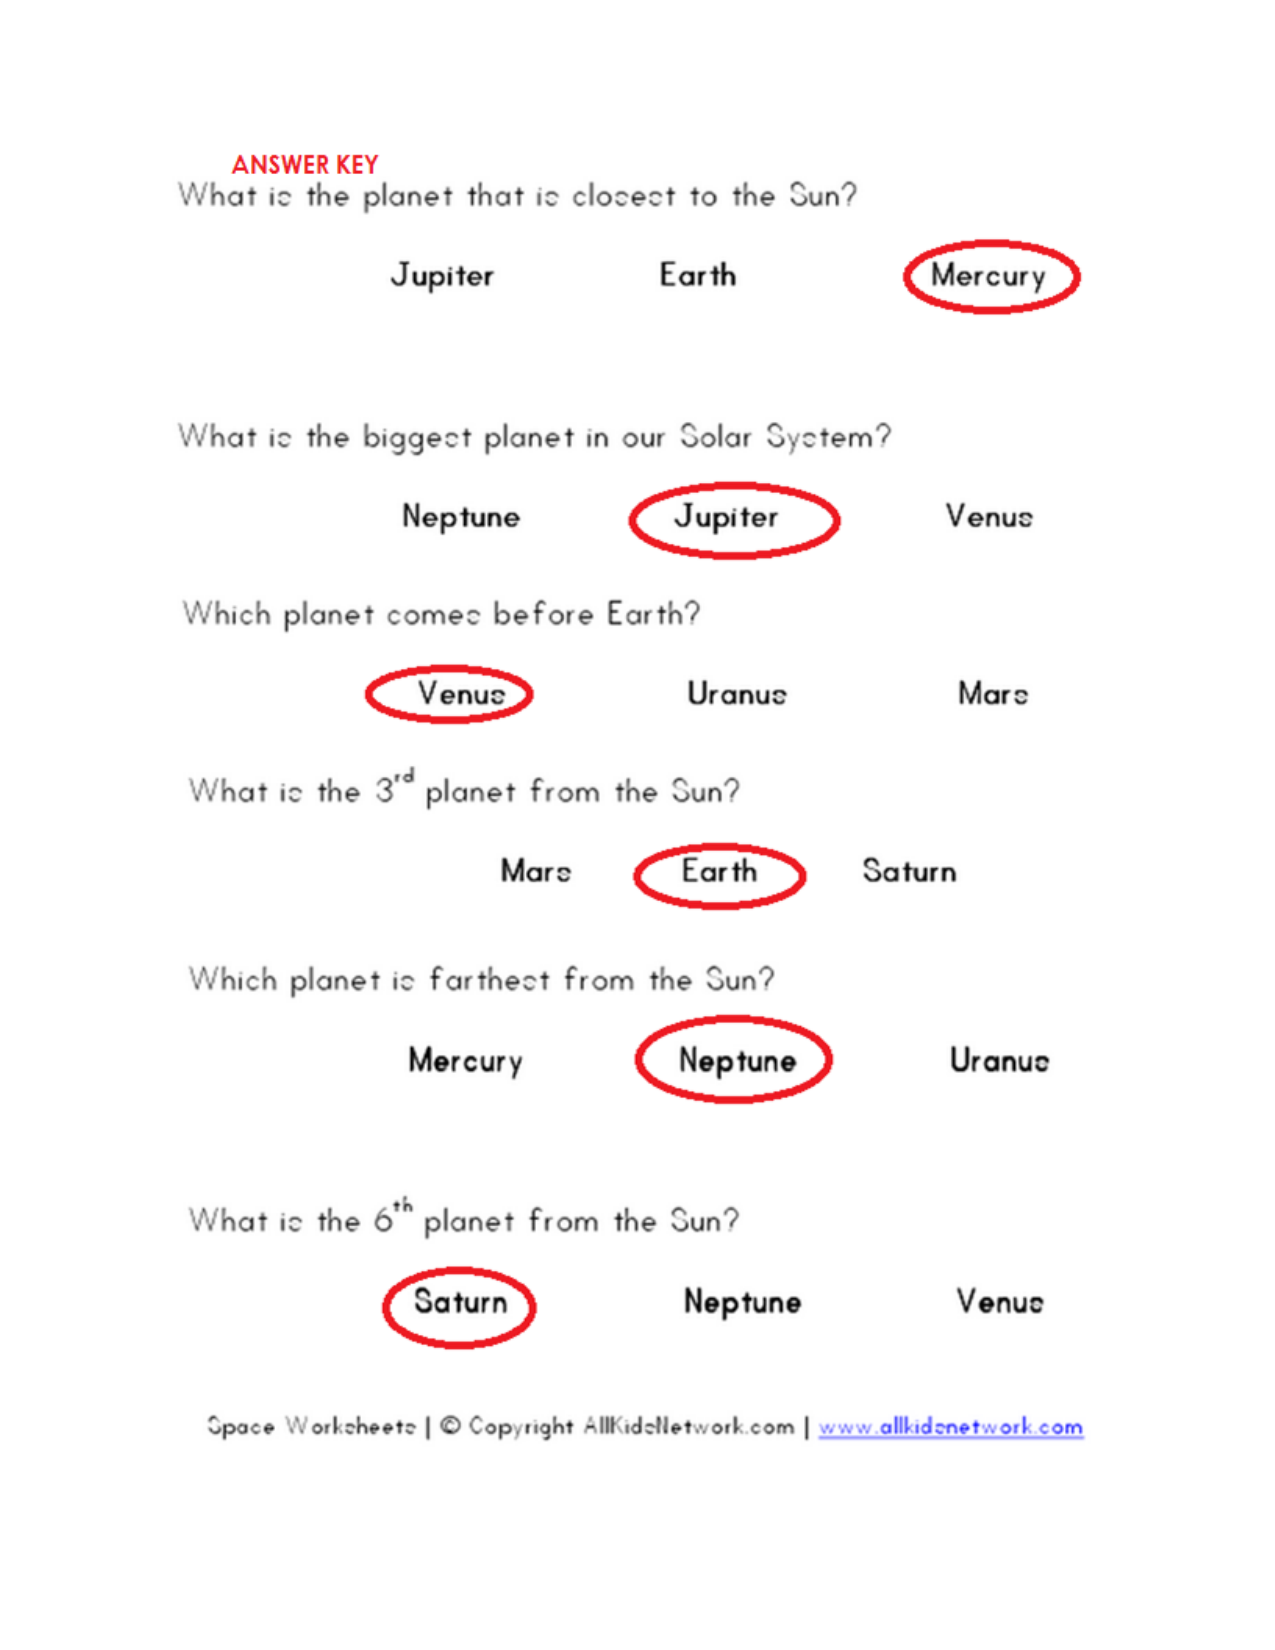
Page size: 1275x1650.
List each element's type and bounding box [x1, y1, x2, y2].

picture [150, 150, 1124, 1501]
